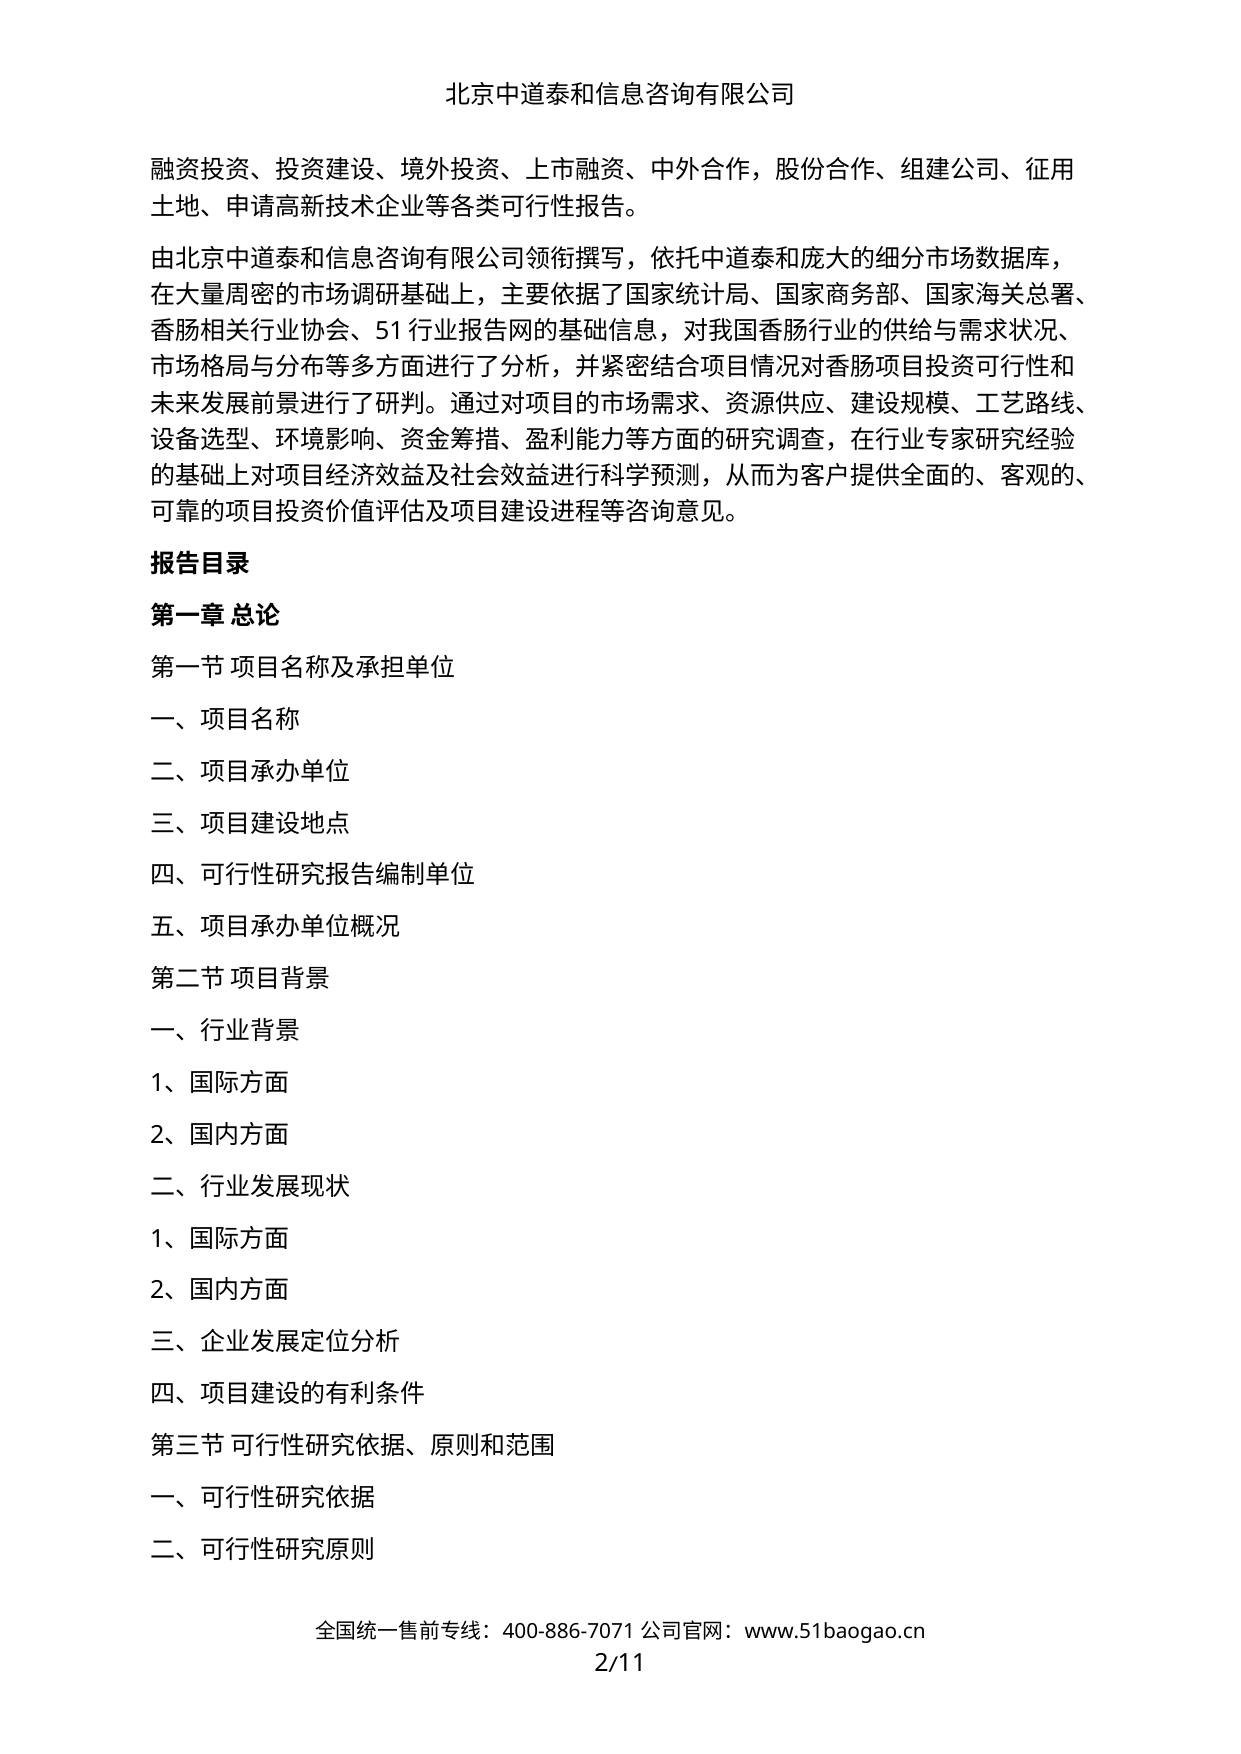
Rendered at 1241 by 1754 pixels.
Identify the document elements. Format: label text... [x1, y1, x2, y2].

text 2、国内方面 [150, 1270, 1090, 1306]
text 第一节 项目名称及承担单位 [150, 647, 1090, 684]
text 2、国内方面 [150, 1114, 1090, 1151]
text 1、国际方面 [150, 1062, 1090, 1099]
text 1、国际方面 [150, 1218, 1090, 1254]
text 报告目录 [150, 544, 1090, 580]
text 三、项目建设地点 [150, 803, 1090, 839]
text 四、项目建设的有利条件 [150, 1374, 1090, 1410]
text 由北京中道泰和信息咨询有限公司领衔撰写，依托中道泰和庞大的细分市场数据库，在大量周密的市场调研基础上，主要依据了国家统计局、国家商务部、国家海关总署、香肠相关行业协会、51行业报告网的基础信息，对我国香肠行业的供给与需求状况、市场格局与分布等多方面进行了分析，并紧密结合项目情况对香肠项目投资可行性和未来发展前景进行了研判。通过对项目的市场需求、资源供应、建设规模、工艺路线、设备选型、环境影响、资金筹措、盈利能力等方面的研究调查，在行业专家研究经验的基础上对项目经济效益及社会效益进行科学预测，从而为客户提供全面的、客观的、可靠的项目投资价值评估及项目建设进程等咨询意见。 [150, 238, 1090, 528]
text 四、可行性研究报告编制单位 [150, 855, 1090, 891]
text 第三节 可行性研究依据、原则和范围 [150, 1426, 1090, 1462]
text 三、企业发展定位分析 [150, 1322, 1090, 1358]
text 二、行业发展现状 [150, 1166, 1090, 1202]
text 一、行业背景 [150, 1011, 1090, 1047]
text 五、项目承办单位概况 [150, 907, 1090, 943]
text 第二节 项目背景 [150, 959, 1090, 995]
text 二、项目承办单位 [150, 751, 1090, 787]
text 二、可行性研究原则 [150, 1529, 1090, 1566]
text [150, 150, 1090, 222]
text 一、可行性研究依据 [150, 1477, 1090, 1514]
text 第一章 总论 [150, 596, 1090, 632]
text 一、项目名称 [150, 699, 1090, 736]
